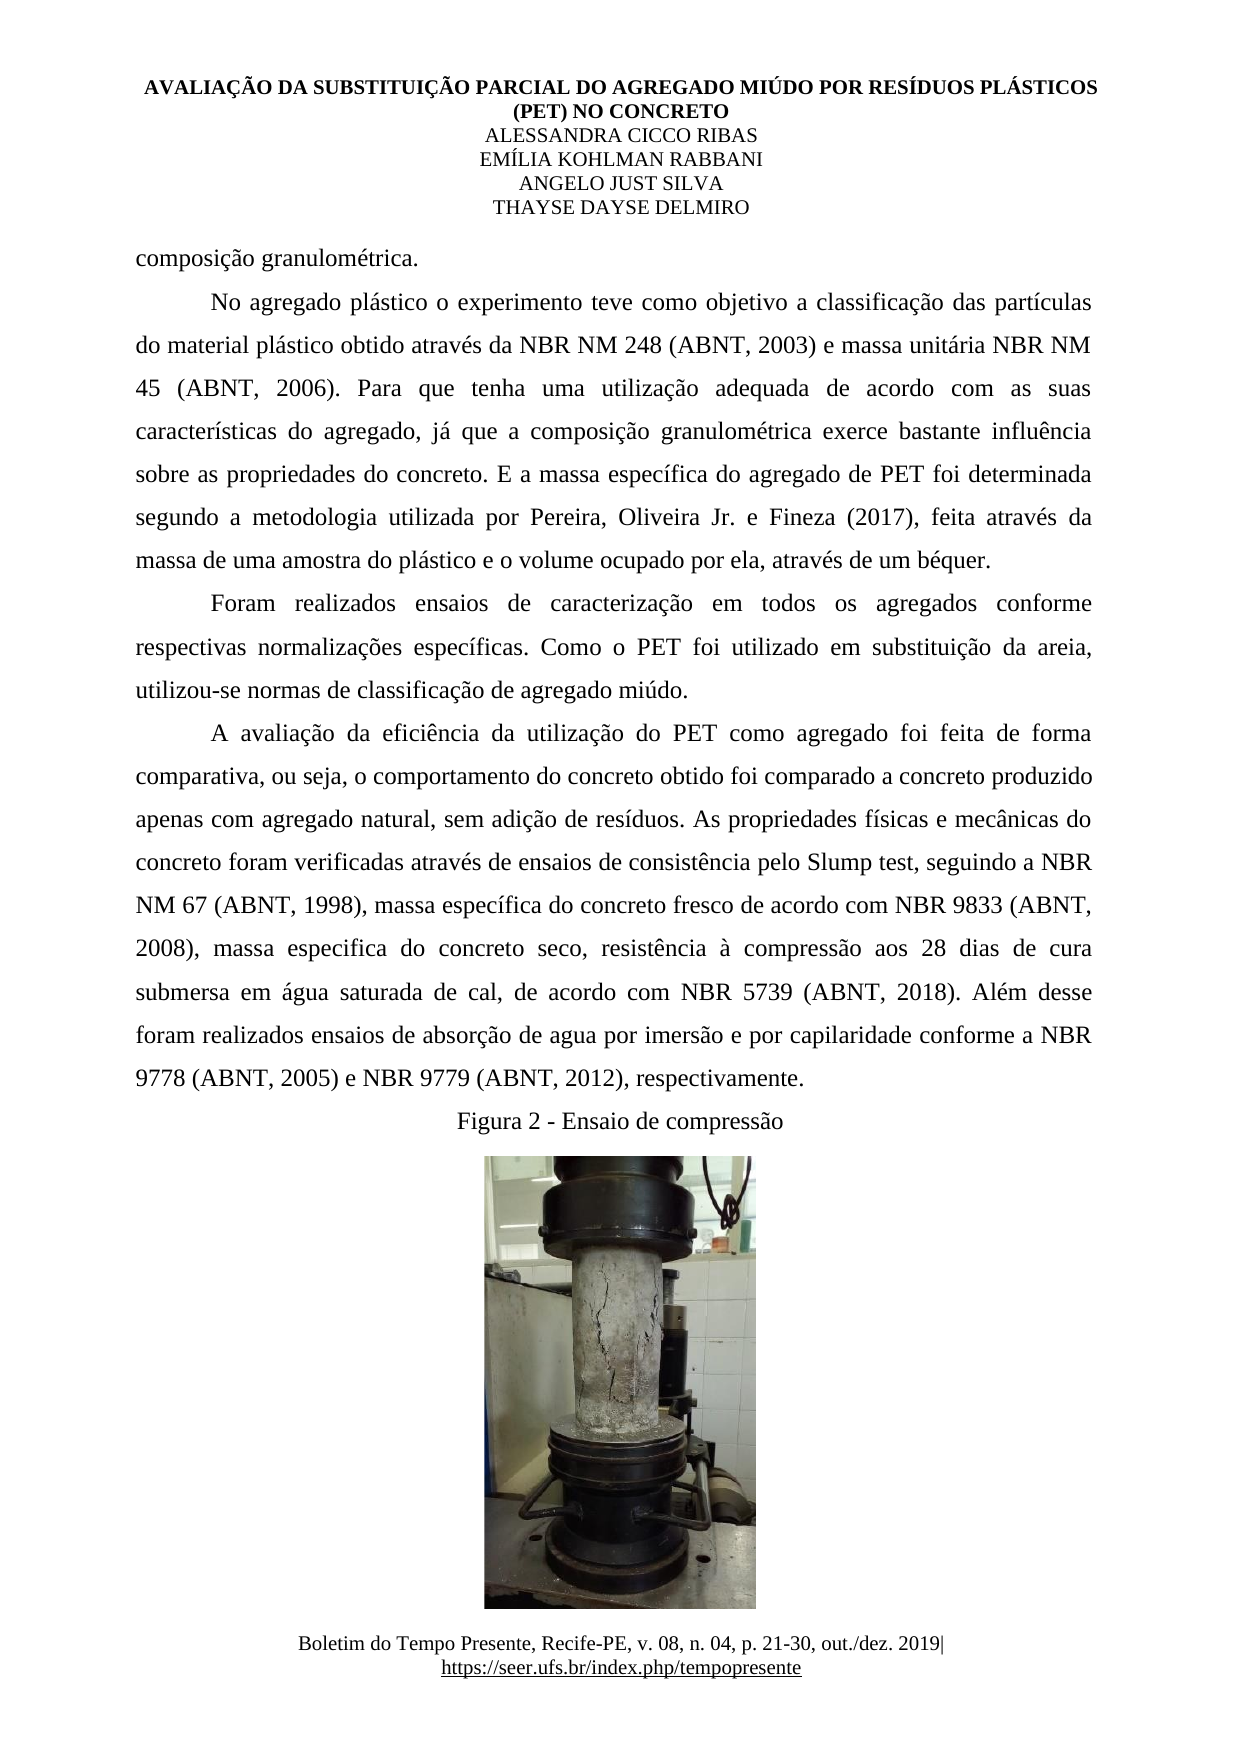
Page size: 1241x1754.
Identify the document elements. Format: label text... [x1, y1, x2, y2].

picture [484, 1156, 756, 1609]
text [135, 243, 1092, 272]
text Figura 2 - Ensaio de compressão [457, 1106, 1107, 1135]
text A avaliação da eficiência da utilização do PET como agregado foi feita de forma comparativa, ou seja, o comportamento do concreto obtido foi comparado a concreto produzido apenas com agregado natural, sem adição de resíduos. As propriedades físicas e mecânicas do concreto foram verificadas através de ensaios de consistência pelo Slump test, seguindo a NBR NM 67 (ABNT, 1998), massa específica do concreto fresco de acordo com NBR 9833 (ABNT, 2008), massa especifica do concreto seco, resistência à compressão aos 28 dias de cura submersa em água saturada de cal, de acordo com NBR 5739 (ABNT, 2018). Além desse foram realizados ensaios de absorção de agua por imersão e por capilaridade conforme a NBR 9778 (ABNT, 2005) e NBR 9779 (ABNT, 2012), respectivamente. [135, 718, 1093, 1092]
text No agregado plástico o experimento teve como objetivo a classificação das partículas do material plástico obtido através da NBR NM 248 (ABNT, 2003) e massa unitária NBR NM 45 (ABNT, 2006). Para que tenha uma utilização adequada de acordo com as suas características do agregado, já que a composição granulométrica exerce bastante influência sobre as propriedades do concreto. E a massa específica do agregado de PET foi determinada segundo a metodologia utilizada por Pereira, Oliveira Jr. e Fineza (2017), feita através da massa de uma amostra do plástico e o volume ocupado por ela, através de um béquer. [135, 287, 1093, 574]
text Foram realizados ensaios de caracterização em todos os agregados conforme respectivas normalizações específicas. Como o PET foi utilizado em substituição da areia, utilizou-se normas de classificação de agregado miúdo. [135, 588, 1093, 703]
